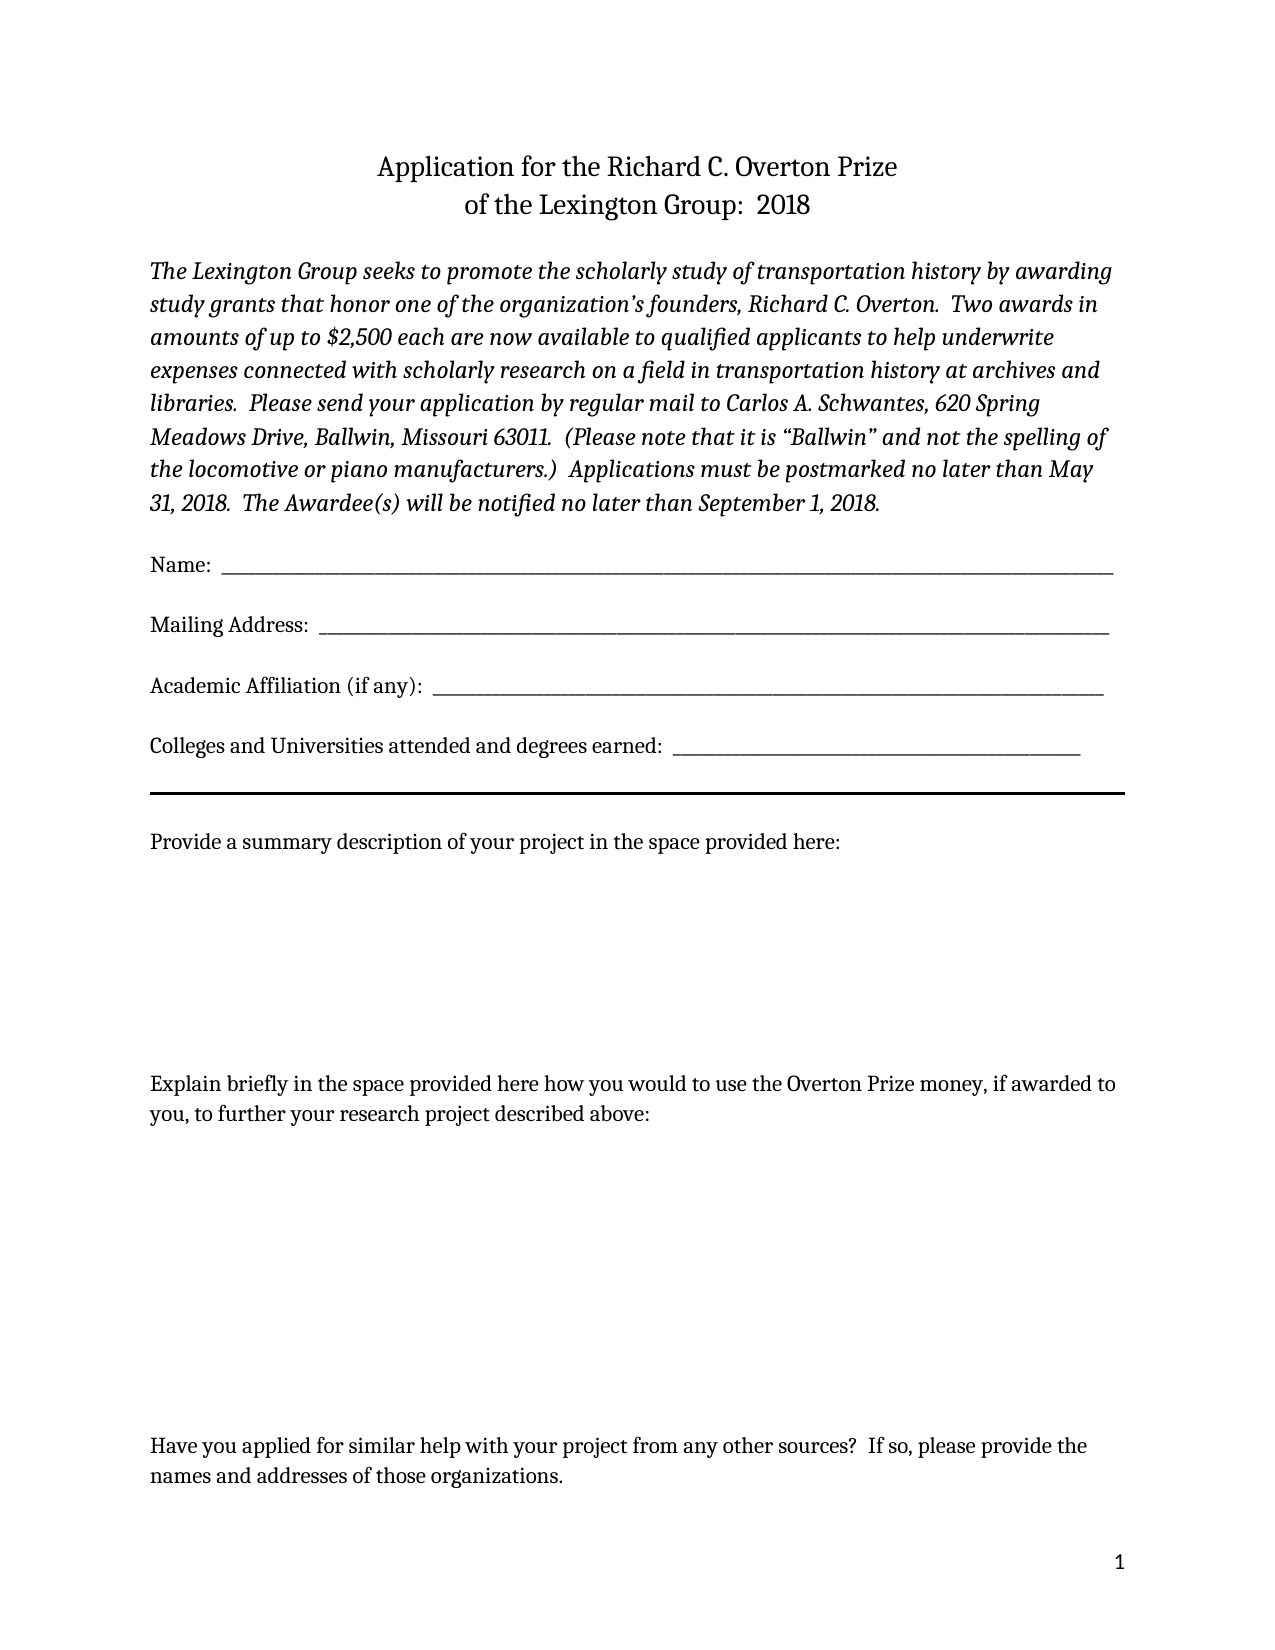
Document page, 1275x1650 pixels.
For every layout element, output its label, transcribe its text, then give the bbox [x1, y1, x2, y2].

text of the Lexington Group: 2018 [150, 188, 1125, 222]
text Colleges and Universities attended and degrees earned: ________________________________________________ [150, 733, 1125, 759]
text Name: _________________________________________________________________________________________________________ [150, 552, 1125, 578]
text Explain briefly in the space provided here how you would to use the Overton Prize money, if awarded to you, to further your research project described above: [150, 1070, 1125, 1127]
text Provide a summary description of your project in the space provided here: [150, 829, 1125, 855]
text Application for the Richard C. Overton Prize [150, 150, 1125, 183]
text Have you applied for similar help with your project from any other sources? If so, please provide the names and addresses of those organizations. [150, 1433, 1125, 1489]
text The Lexington Group seeks to promote the scholarly study of transportation history by awarding study grants that honor one of the organization’s founders, Richard C. Overton. Two awards in amounts of up to $2,500 each are now available to qualified applicants to help underwrite expenses connected with scholarly research on a field in transportation history at archives and libraries. Please send your application by regular mail to Carlos A. Schwantes, 620 Spring Meadows Drive, Ballwin, Missouri 63011. (Please note that it is “Ballwin” and not the spelling of the locomotive or piano manufacturers.) Applications must be postmarked no later than May 31, 2018. The Awardee(s) will be notified no later than September 1, 2018. [150, 257, 1125, 517]
text Mailing Address: _____________________________________________________________________________________________ [150, 612, 1125, 638]
text Academic Affiliation (if any): _______________________________________________________________________________ [150, 672, 1125, 699]
